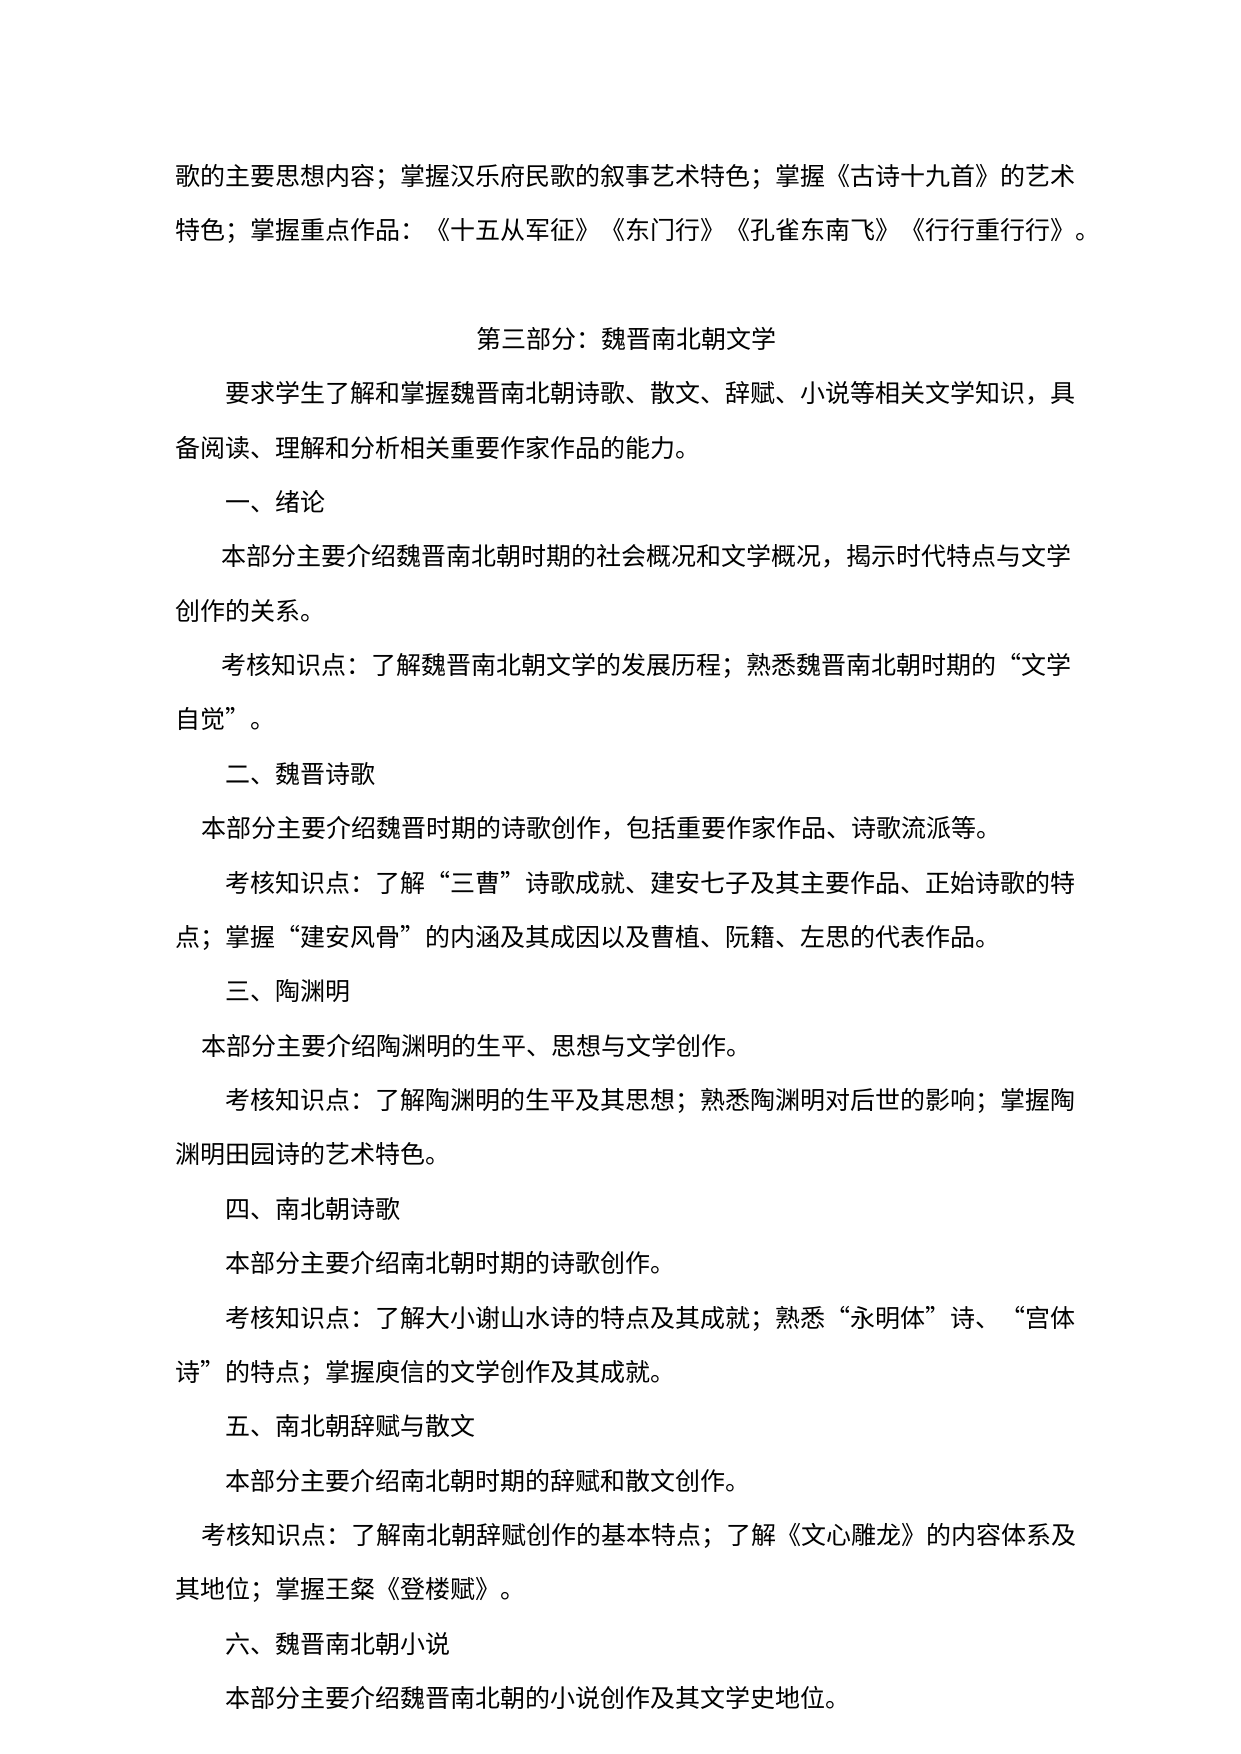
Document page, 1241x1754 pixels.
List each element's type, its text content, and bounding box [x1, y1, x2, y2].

text 四、南北朝诗歌 [175, 1189, 1078, 1226]
text 考核知识点：了解大小谢山水诗的特点及其成就；熟悉“永明体”诗、“宫体诗”的特点；掌握庾信的文学创作及其成就。 [175, 1298, 1078, 1389]
text 考核知识点：了解“三曹”诗歌成就、建安七子及其主要作品、正始诗歌的特点；掌握“建安风骨”的内涵及其成因以及曹植、阮籍、左思的代表作品。 [175, 863, 1078, 954]
text 二、魏晋诗歌 [175, 754, 1078, 791]
list 一、绪论 [175, 482, 1078, 519]
text 第三部分：魏晋南北朝文学 [175, 319, 1078, 356]
text 本部分主要介绍魏晋时期的诗歌创作，包括重要作家作品、诗歌流派等。 [175, 809, 1078, 845]
text 本部分主要介绍魏晋南北朝的小说创作及其文学史地位。 [175, 1679, 1078, 1715]
text 本部分主要介绍南北朝时期的辞赋和散文创作。 [175, 1461, 1078, 1497]
text 要求学生了解和掌握魏晋南北朝诗歌、散文、辞赋、小说等相关文学知识，具备阅读、理解和分析相关重要作家作品的能力。 [175, 374, 1078, 464]
text 本部分主要介绍陶渊明的生平、思想与文学创作。 [175, 1026, 1078, 1062]
text 考核知识点：了解南北朝辞赋创作的基本特点；了解《文心雕龙》的内容体系及其地位；掌握王粲《登楼赋》。 [175, 1516, 1078, 1606]
text 五、南北朝辞赋与散文 [175, 1407, 1078, 1443]
text 考核知识点：了解陶渊明的生平及其思想；熟悉陶渊明对后世的影响；掌握陶渊明田园诗的艺术特色。 [175, 1081, 1078, 1171]
text 三、陶渊明 [175, 972, 1078, 1008]
list 本部分主要介绍魏晋南北朝时期的社会概况和文学概况，揭示时代特点与文学创作的关系。 [175, 537, 1078, 627]
text 六、魏晋南北朝小说 [175, 1624, 1078, 1661]
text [175, 156, 1078, 247]
list 考核知识点：了解魏晋南北朝文学的发展历程；熟悉魏晋南北朝时期的“文学自觉”。 [175, 646, 1078, 736]
text 本部分主要介绍南北朝时期的诗歌创作。 [175, 1244, 1078, 1280]
